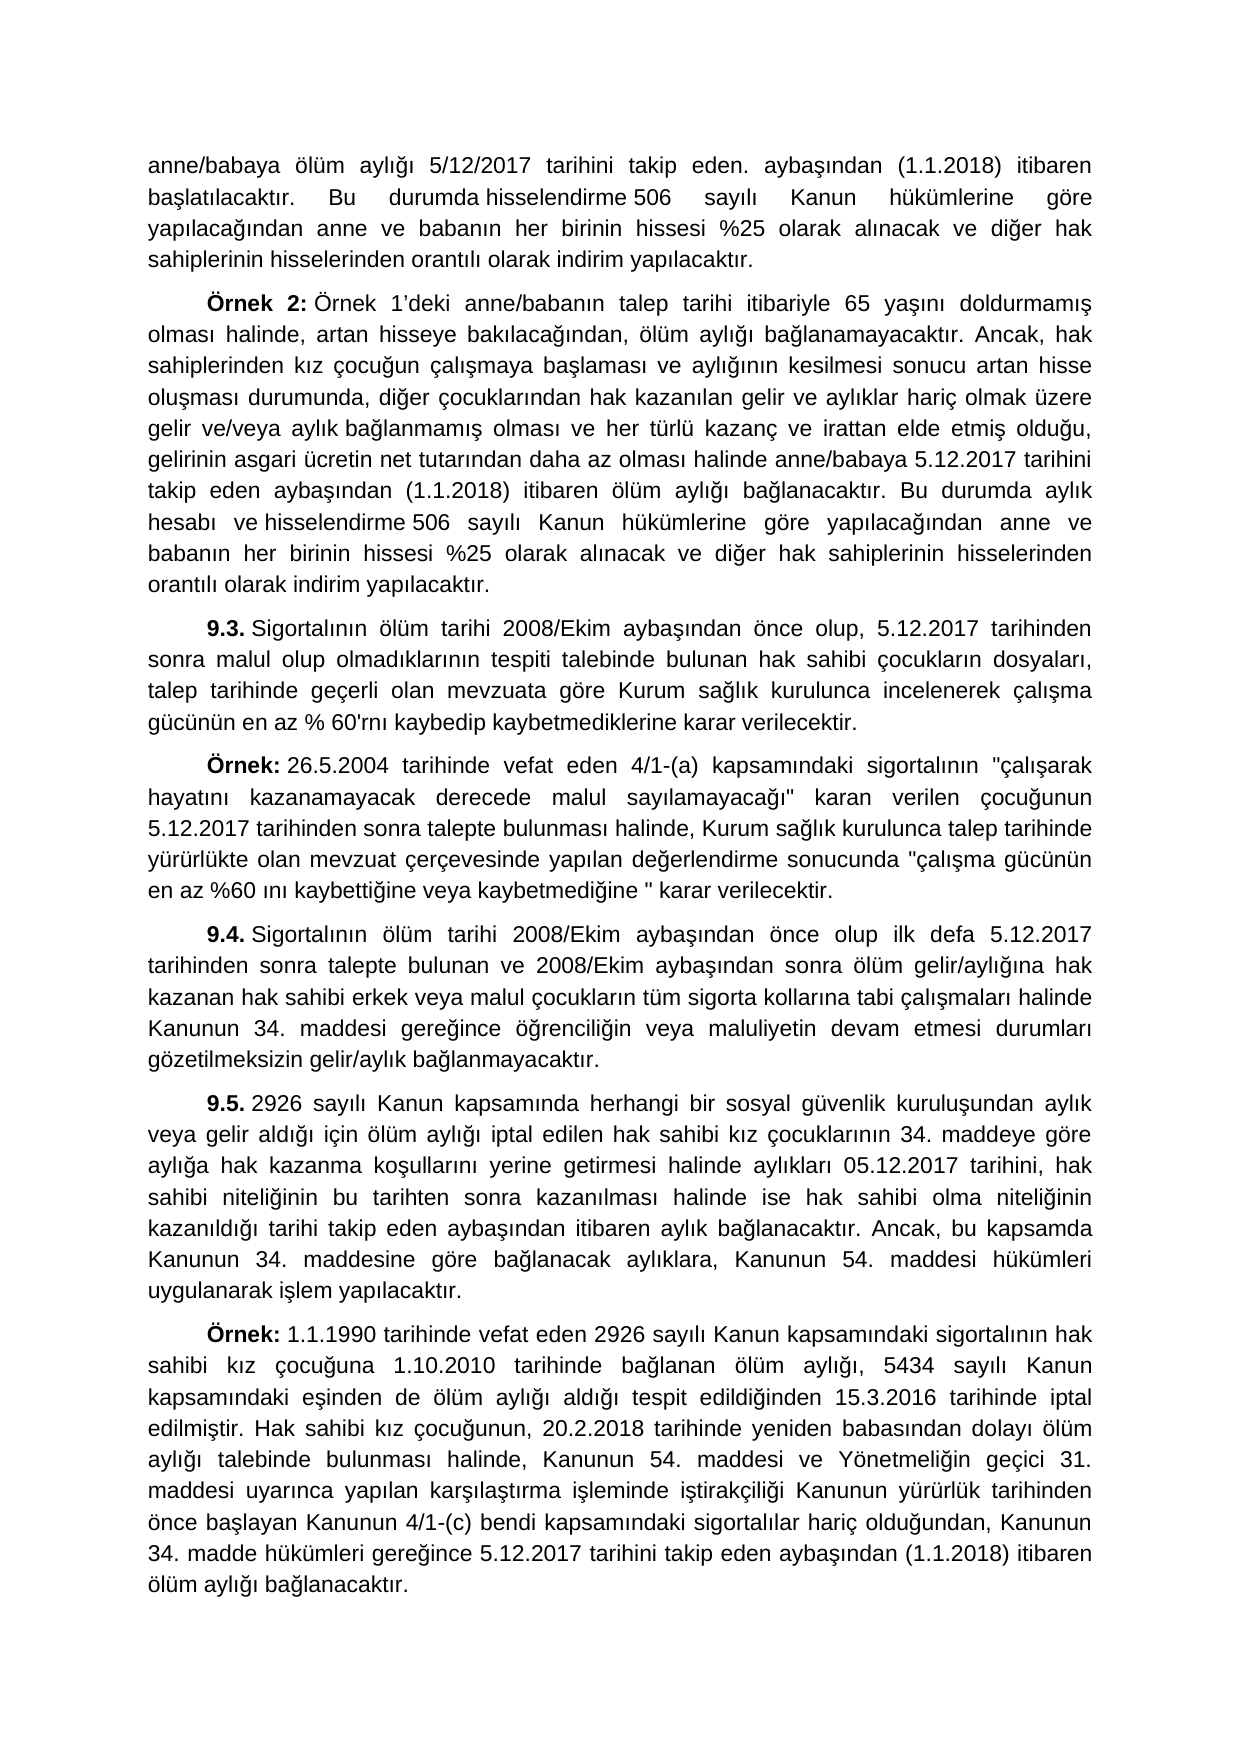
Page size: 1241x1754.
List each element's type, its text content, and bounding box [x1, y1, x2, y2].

text 9.5. 2926 sayılı Kanun kapsamında herhangi bir sosyal güvenlik kuruluşundan aylık veya gelir aldığı için ölüm aylığı iptal edilen hak sahibi kız çocuklarının 34. maddeye göre aylığa hak kazanma koşullarını yerine getirmesi halinde aylıkları 05.12.2017 tarihini, hak sahibi niteliğinin bu tarihten sonra kazanılması halinde ise hak sahibi olma niteliğinin kazanıldığı tarihi takip eden aybaşından itibaren aylık bağlanacaktır. Ancak, bu kapsamda Kanunun 34. maddesine göre bağlanacak aylıklara, Kanunun 54. maddesi hükümleri uygulanarak işlem yapılacaktır. [148, 1085, 1093, 1304]
text Örnek: 1.1.1990 tarihinde vefat eden 2926 sayılı Kanun kapsamındaki sigortalının hak sahibi kız çocuğuna 1.10.2010 tarihinde bağlanan ölüm aylığı, 5434 sayılı Kanun kapsamındaki eşinden de ölüm aylığı aldığı tespit edildiğinden 15.3.2016 tarihinde iptal edilmiştir. Hak sahibi kız çocuğunun, 20.2.2018 tarihinde yeniden babasından dolayı ölüm aylığı talebinde bulunması halinde, Kanunun 54. maddesi ve Yönetmeliğin geçici 31. maddesi uyarınca yapılan karşılaştırma işleminde iştirakçiliği Kanunun yürürlük tarihinden önce başlayan Kanunun 4/1-(c) bendi kapsamındaki sigortalılar hariç olduğundan, Kanunun 34. madde hükümleri gereğince 5.12.2017 tarihini takip eden aybaşından (1.1.2018) itibaren ölüm aylığı bağlanacaktır. [148, 1316, 1093, 1598]
text Örnek 2: Örnek 1’deki anne/babanın talep tarihi itibariyle 65 yaşını doldurmamış olması halinde, artan hisseye bakılacağından, ölüm aylığı bağlanamayacaktır. Ancak, hak sahiplerinden kız çocuğun çalışmaya başlaması ve aylığının kesilmesi sonucu artan hisse oluşması durumunda, diğer çocuklarından hak kazanılan gelir ve aylıklar hariç olmak üzere gelir ve/veya aylık bağlanmamış olması ve her türlü kazanç ve irattan elde etmiş olduğu, gelirinin asgari ücretin net tutarından daha az olması halinde anne/babaya 5.12.2017 tarihini takip eden aybaşından (1.1.2018) itibaren ölüm aylığı bağlanacaktır. Bu durumda aylık hesabı ve hisselendirme 506 sayılı Kanun hükümlerine göre yapılacağından anne ve babanın her birinin hissesi %25 olarak alınacak ve diğer hak sahiplerinin hisselerinden orantılı olarak indirim yapılacaktır. [148, 285, 1093, 598]
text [148, 148, 1093, 273]
text 9.4. Sigortalının ölüm tarihi 2008/Ekim aybaşından önce olup ilk defa 5.12.2017 tarihinden sonra talepte bulunan ve 2008/Ekim aybaşından sonra ölüm gelir/aylığına hak kazanan hak sahibi erkek veya malul çocukların tüm sigorta kollarına tabi çalışmaları halinde Kanunun 34. maddesi gereğince öğrenciliğin veya maluliyetin devam etmesi durumları gözetilmeksizin gelir/aylık bağlanmayacaktır. [148, 916, 1093, 1073]
text Örnek: 26.5.2004 tarihinde vefat eden 4/1-(a) kapsamındaki sigortalının "çalışarak hayatını kazanamayacak derecede malul sayılamayacağı" karan verilen çocuğunun 5.12.2017 tarihinden sonra talepte bulunması halinde, Kurum sağlık kurulunca talep tarihinde yürürlükte olan mevzuat çerçevesinde yapılan değerlendirme sonucunda "çalışma gücünün en az %60 ını kaybettiğine veya kaybetmediğine " karar verilecektir. [148, 748, 1093, 904]
text 9.3. Sigortalının ölüm tarihi 2008/Ekim aybaşından önce olup, 5.12.2017 tarihinden sonra malul olup olmadıklarının tespiti talebinde bulunan hak sahibi çocukların dosyaları, talep tarihinde geçerli olan mevzuata göre Kurum sağlık kurulunca incelenerek çalışma gücünün en az % 60'rnı kaybedip kaybetmediklerine karar verilecektir. [148, 610, 1093, 735]
